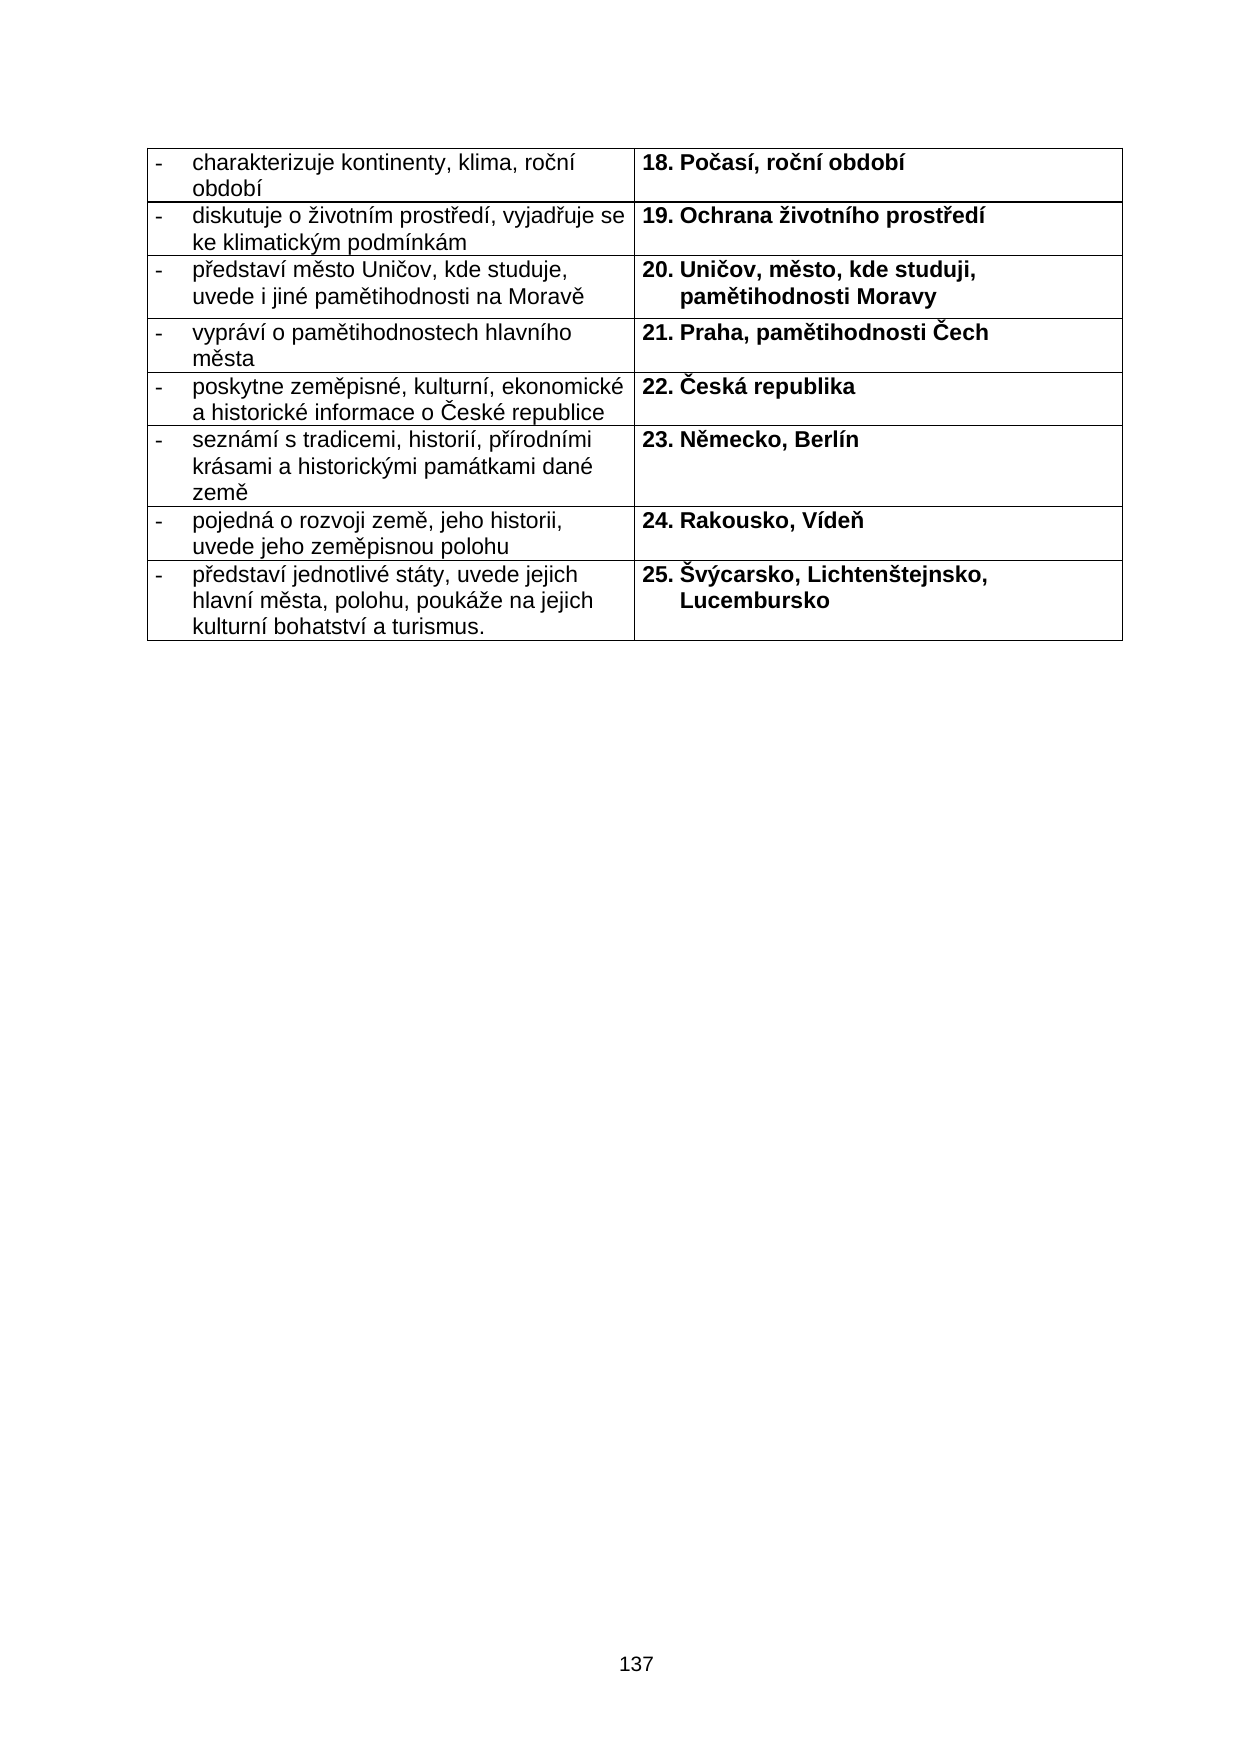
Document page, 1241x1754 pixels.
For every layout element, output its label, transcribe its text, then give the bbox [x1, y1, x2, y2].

table_cell pojedná o rozvoji země, jeho historii, uvede jeho zeměpisnou polohu [148, 507, 634, 559]
table_cell Praha, pamětihodnosti Čech [635, 319, 1122, 372]
table_cell Švýcarsko, Lichtenštejnsko, Lucembursko [635, 561, 1122, 640]
table_cell Německo, Berlín [635, 426, 1122, 506]
table_cell charakterizuje kontinenty, klima, roční období [148, 149, 634, 201]
table_cell Počasí, roční období [635, 149, 1122, 201]
table_cell představí jednotlivé státy, uvede jejich hlavní města, polohu, poukáže na jejich kulturní bohatství a turismus. [148, 561, 634, 640]
table_cell Ochrana životního prostředí [635, 203, 1122, 255]
table_cell Uničov, město, kde studuji, pamětihodnosti Moravy [635, 256, 1122, 318]
table_cell Rakousko, Vídeň [635, 507, 1122, 559]
table_cell diskutuje o životním prostředí, vyjadřuje se ke klimatickým podmínkám [148, 203, 634, 255]
table_cell vypráví o pamětihodnostech hlavního města [148, 319, 634, 372]
table_cell poskytne zeměpisné, kulturní, ekonomické a historické informace o České republice [148, 373, 634, 425]
table_cell seznámí s tradicemi, historií, přírodními krásami a historickými památkami dané země [148, 426, 634, 506]
table_cell Česká republika [635, 373, 1122, 425]
table_cell představí město Uničov, kde studuje, uvede i jiné pamětihodnosti na Moravě [148, 256, 634, 318]
